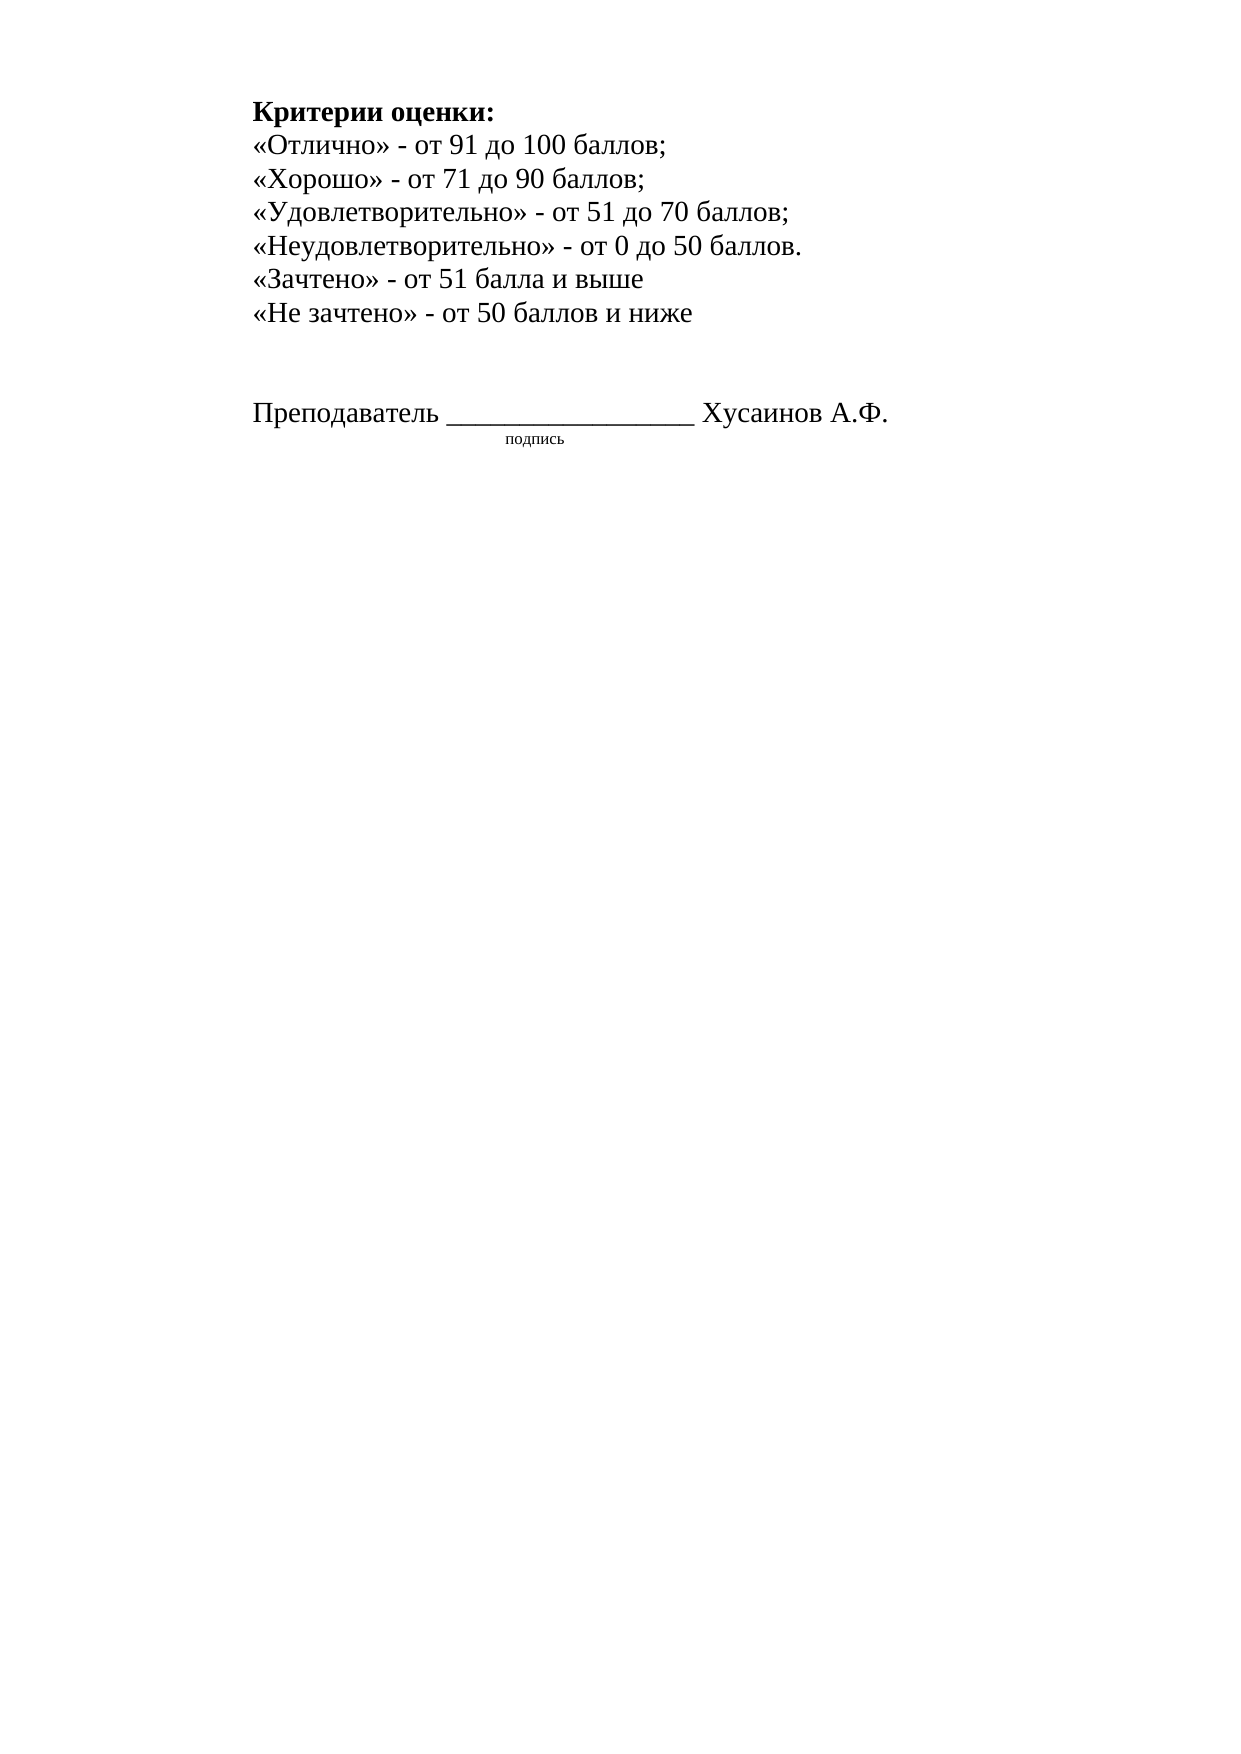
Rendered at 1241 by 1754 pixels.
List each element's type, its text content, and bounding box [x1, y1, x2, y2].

text Критерии оценки: [177, 94, 1152, 127]
text «Неудовлетворительно» - от 0 до 50 баллов. [177, 228, 1152, 261]
text «Отлично» - от 91 до 100 баллов; [177, 127, 1152, 161]
text «Не зачтено» - от 50 баллов и ниже [177, 295, 1152, 328]
text «Хорошо» - от 71 до 90 баллов; [177, 161, 1152, 194]
text подпись [177, 429, 1152, 463]
text «Удовлетворительно» - от 51 до 70 баллов; [177, 194, 1152, 228]
text «Зачтено» - от 51 балла и выше [177, 261, 1152, 295]
text Преподаватель _________________ Хусаинов А.Ф. [177, 396, 1152, 429]
